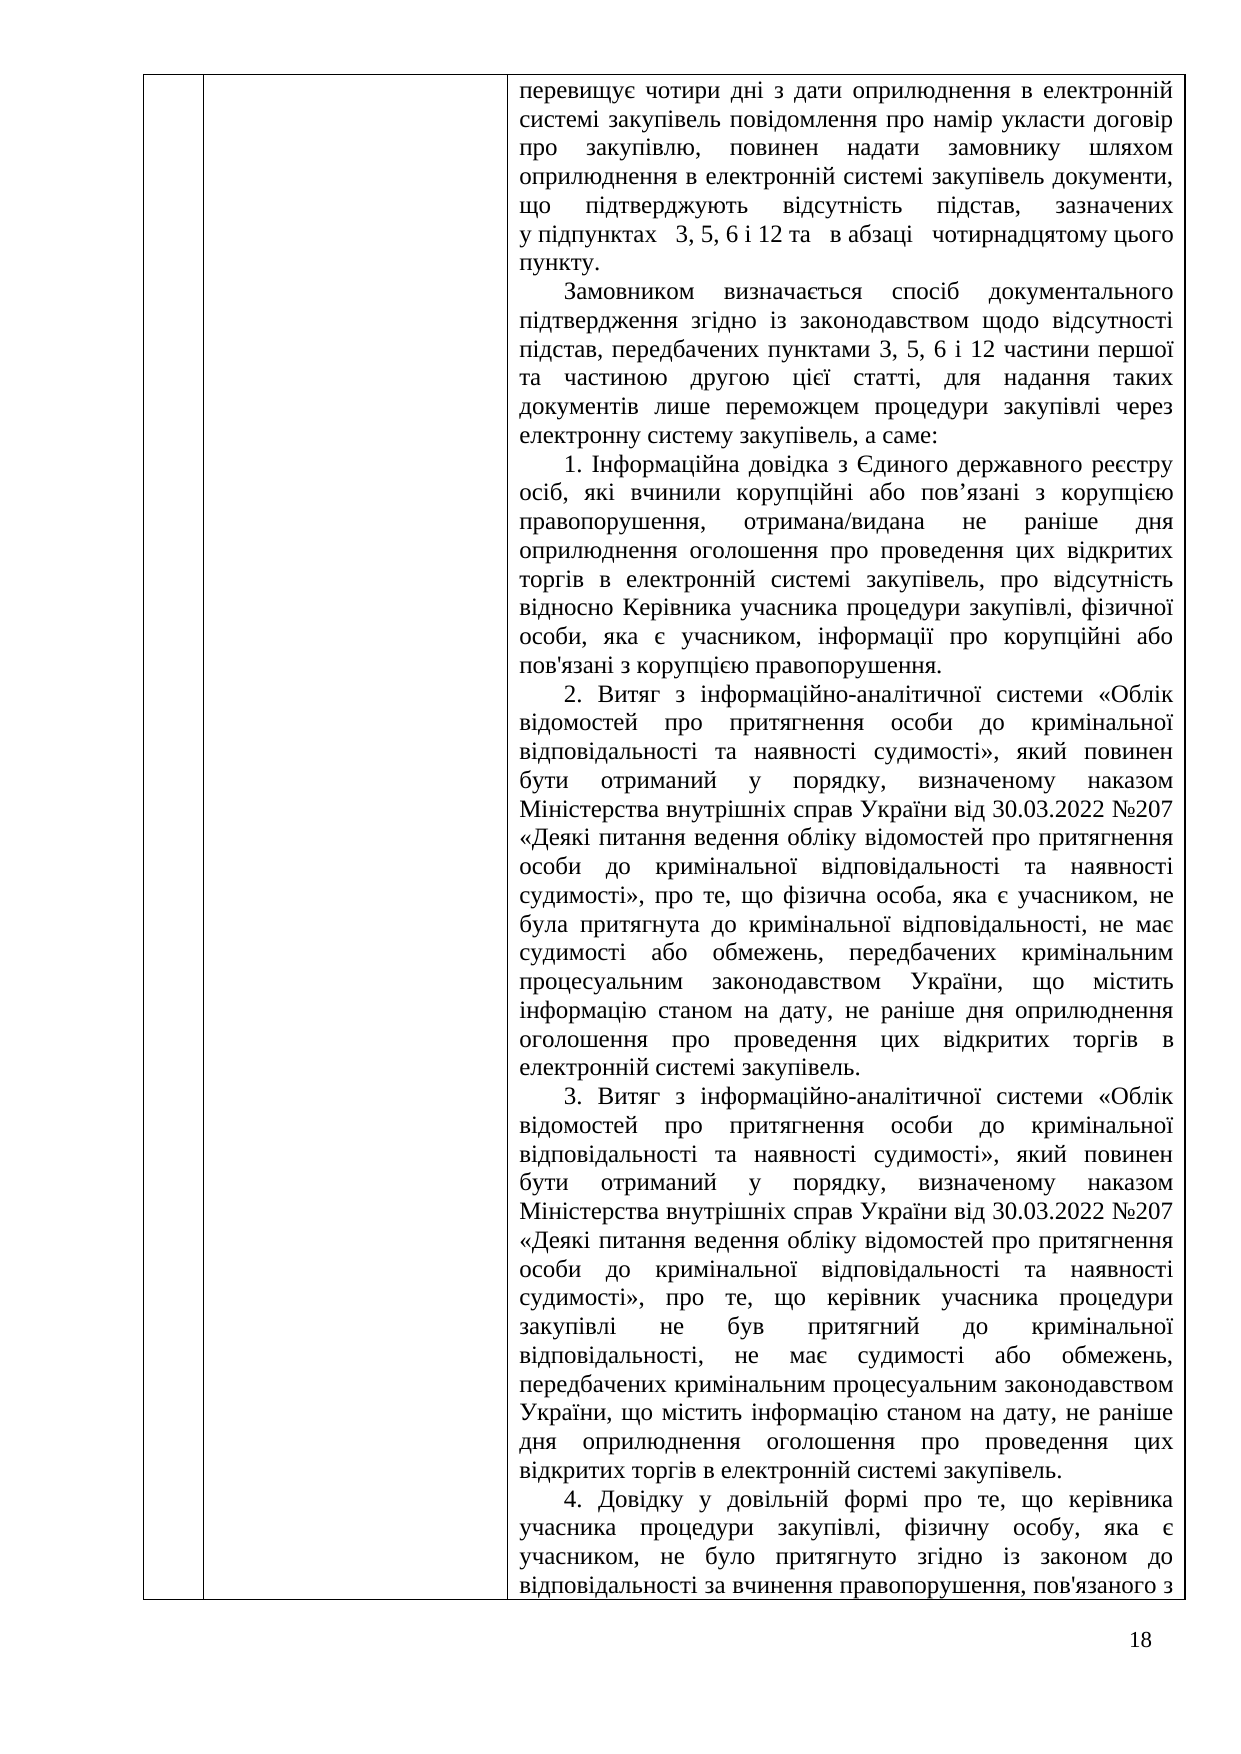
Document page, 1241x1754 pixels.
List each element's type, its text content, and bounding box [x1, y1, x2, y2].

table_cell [508, 75, 1184, 1599]
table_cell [204, 75, 507, 1599]
table_cell 5 [144, 75, 203, 1599]
